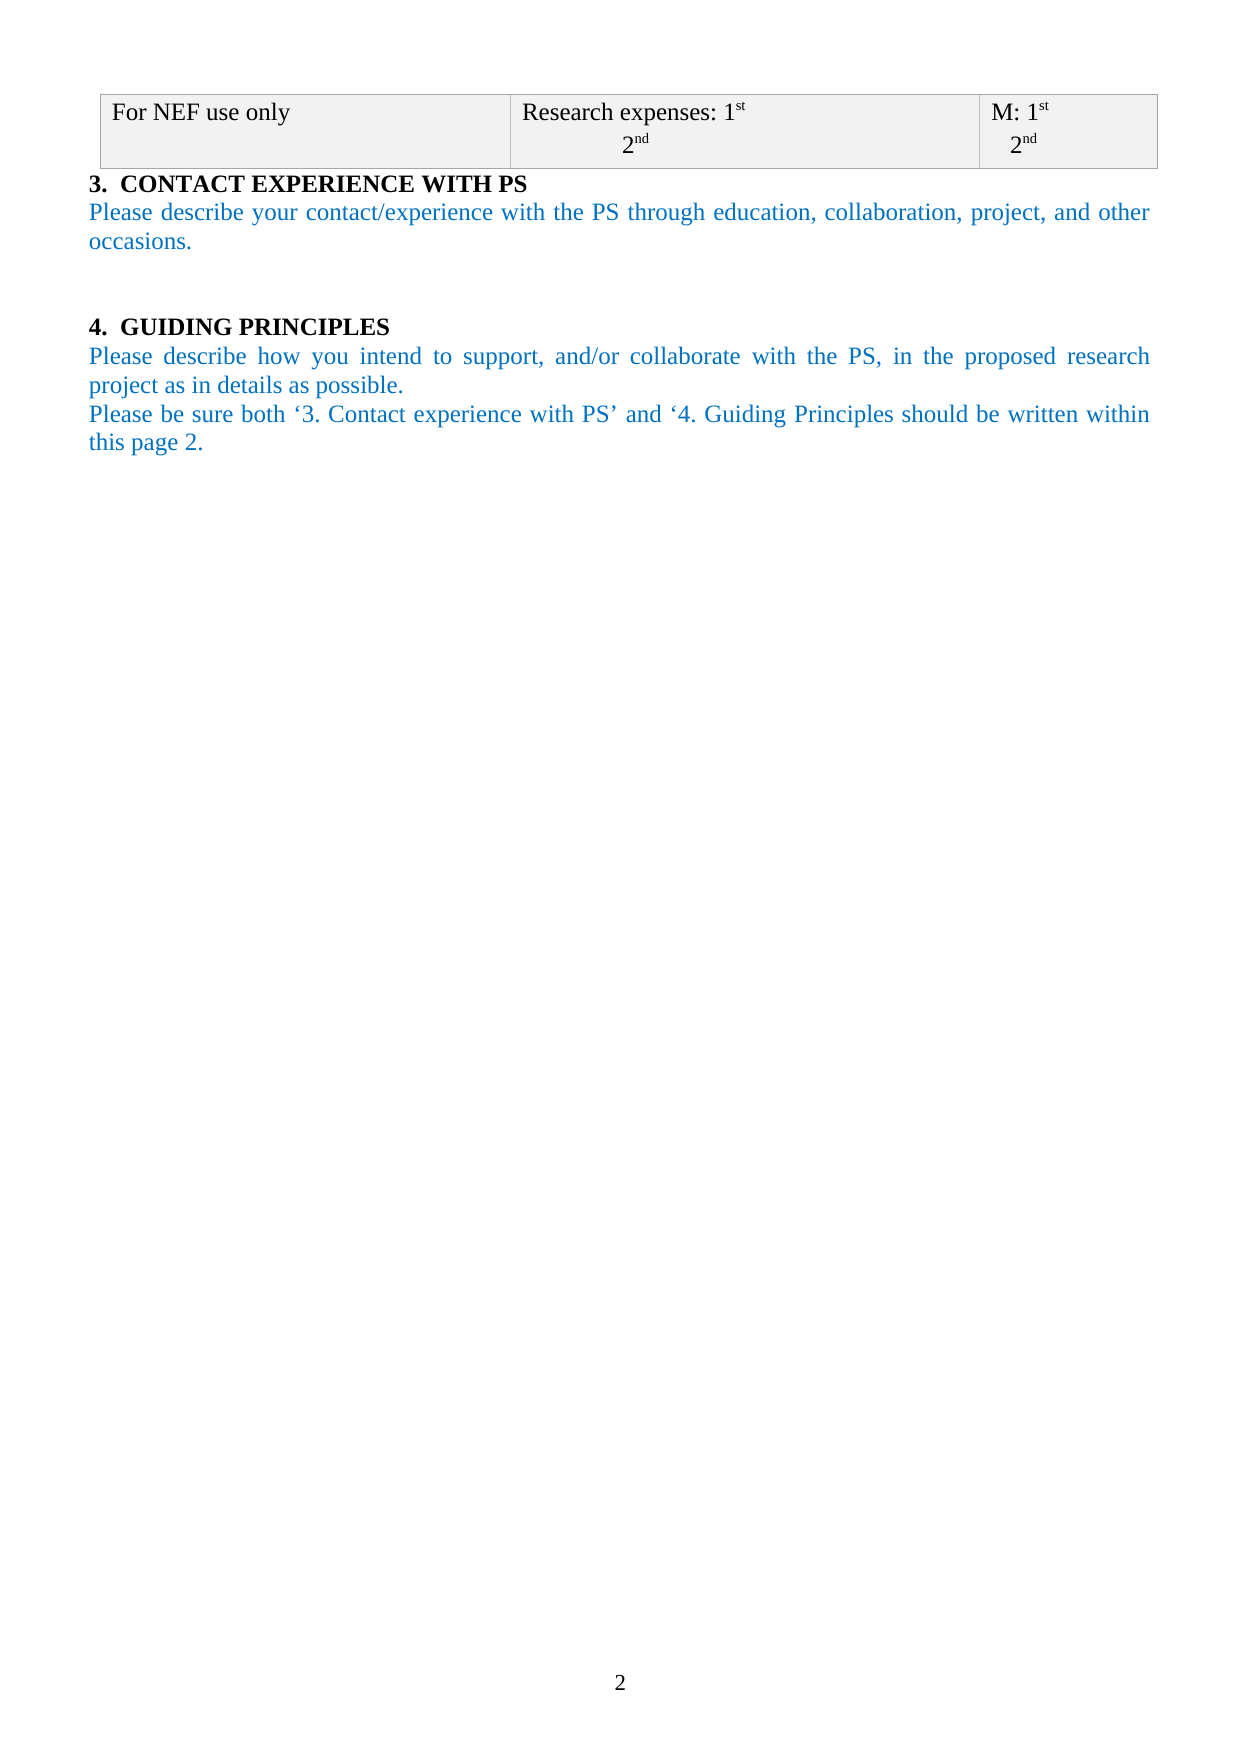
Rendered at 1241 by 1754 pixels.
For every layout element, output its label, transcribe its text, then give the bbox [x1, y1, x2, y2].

text 3. CONTACT EXPERIENCE WITH PS [89, 169, 1152, 197]
text Please be sure both ‘3. Contact experience with PS’ and ‘4. Guiding Principles should be written within this page 2. [89, 399, 1152, 456]
table_cell Research expenses: 1st 2nd [511, 95, 979, 168]
text 4. GUIDING PRINCIPLES [89, 312, 1152, 341]
text Please describe your contact/experience with the PS through education, collaboration, project, and other occasions. [89, 197, 1152, 255]
table_cell M: 1st 2nd 2 [980, 95, 1157, 168]
table_cell For NEF use only [101, 95, 510, 168]
text Please describe how you intend to support, and/or collaborate with the PS, in the proposed research project as in details as possible. [89, 341, 1152, 399]
